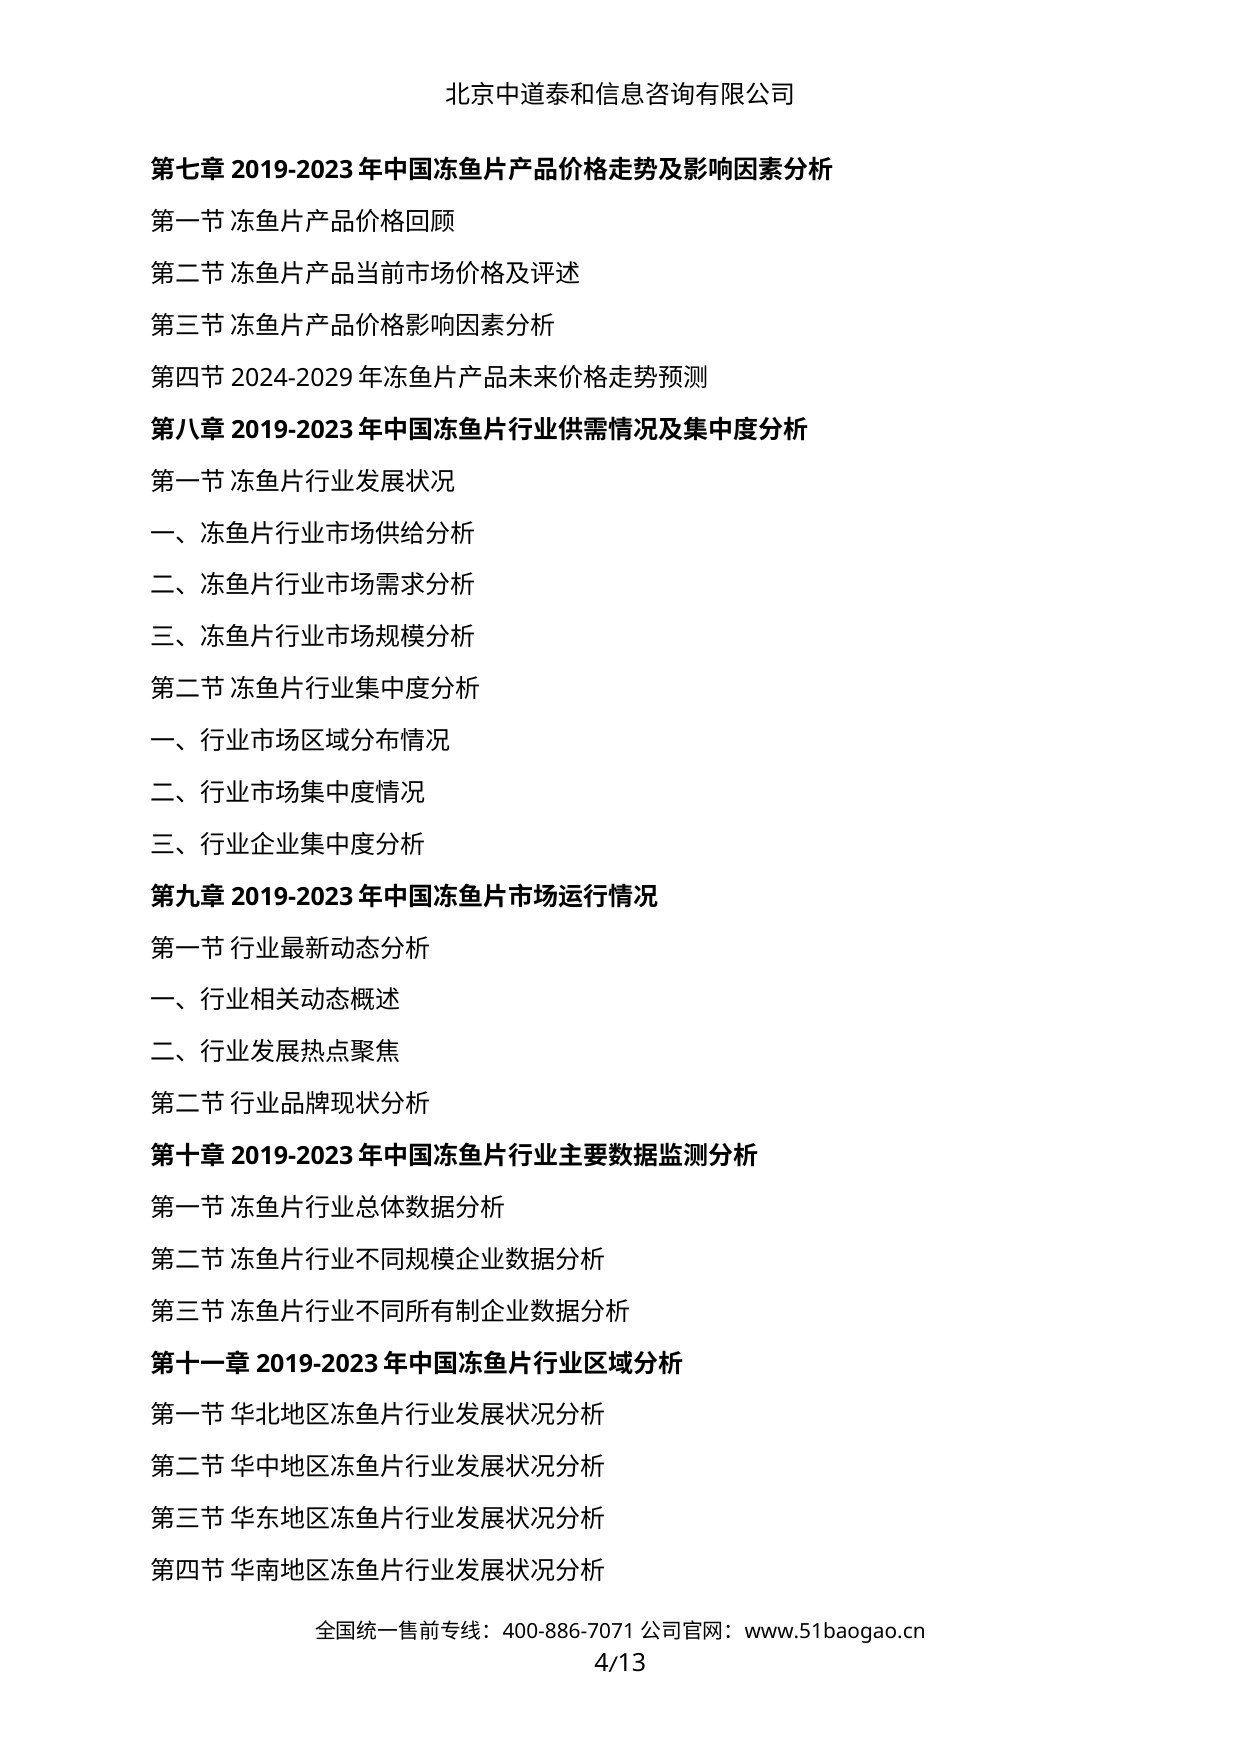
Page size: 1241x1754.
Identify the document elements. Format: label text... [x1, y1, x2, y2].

text 第二节 冻鱼片行业集中度分析 [150, 669, 1090, 705]
text 第九章 2019-2023年中国冻鱼片市场运行情况 [150, 876, 1090, 912]
text 二、冻鱼片行业市场需求分析 [150, 565, 1090, 601]
text 第二节 华中地区冻鱼片行业发展状况分析 [150, 1447, 1090, 1483]
text 第三节 冻鱼片行业不同所有制企业数据分析 [150, 1291, 1090, 1327]
text 第十一章 2019-2023年中国冻鱼片行业区域分析 [150, 1343, 1090, 1379]
text 第七章 2019-2023年中国冻鱼片产品价格走势及影响因素分析 [150, 150, 1090, 186]
text 第二节 冻鱼片产品当前市场价格及评述 [150, 254, 1090, 290]
text 第一节 行业最新动态分析 [150, 928, 1090, 964]
text 一、冻鱼片行业市场供给分析 [150, 513, 1090, 549]
text 二、行业市场集中度情况 [150, 772, 1090, 809]
text 第三节 华东地区冻鱼片行业发展状况分析 [150, 1499, 1090, 1535]
text 第十章 2019-2023年中国冻鱼片行业主要数据监测分析 [150, 1136, 1090, 1172]
text 第四节 华南地区冻鱼片行业发展状况分析 [150, 1551, 1090, 1587]
text 第二节 冻鱼片行业不同规模企业数据分析 [150, 1239, 1090, 1276]
text 二、行业发展热点聚焦 [150, 1032, 1090, 1068]
text 第一节 冻鱼片行业总体数据分析 [150, 1187, 1090, 1224]
text 第一节 冻鱼片产品价格回顾 [150, 202, 1090, 238]
text 一、行业市场区域分布情况 [150, 721, 1090, 757]
text 三、行业企业集中度分析 [150, 824, 1090, 861]
text 第一节 华北地区冻鱼片行业发展状况分析 [150, 1395, 1090, 1431]
text 三、冻鱼片行业市场规模分析 [150, 617, 1090, 653]
text 一、行业相关动态概述 [150, 980, 1090, 1016]
text 第八章 2019-2023年中国冻鱼片行业供需情况及集中度分析 [150, 409, 1090, 446]
text 第一节 冻鱼片行业发展状况 [150, 461, 1090, 497]
text 第四节 2024-2029年冻鱼片产品未来价格走势预测 [150, 357, 1090, 394]
text 第三节 冻鱼片产品价格影响因素分析 [150, 306, 1090, 342]
text 第二节 行业品牌现状分析 [150, 1084, 1090, 1120]
